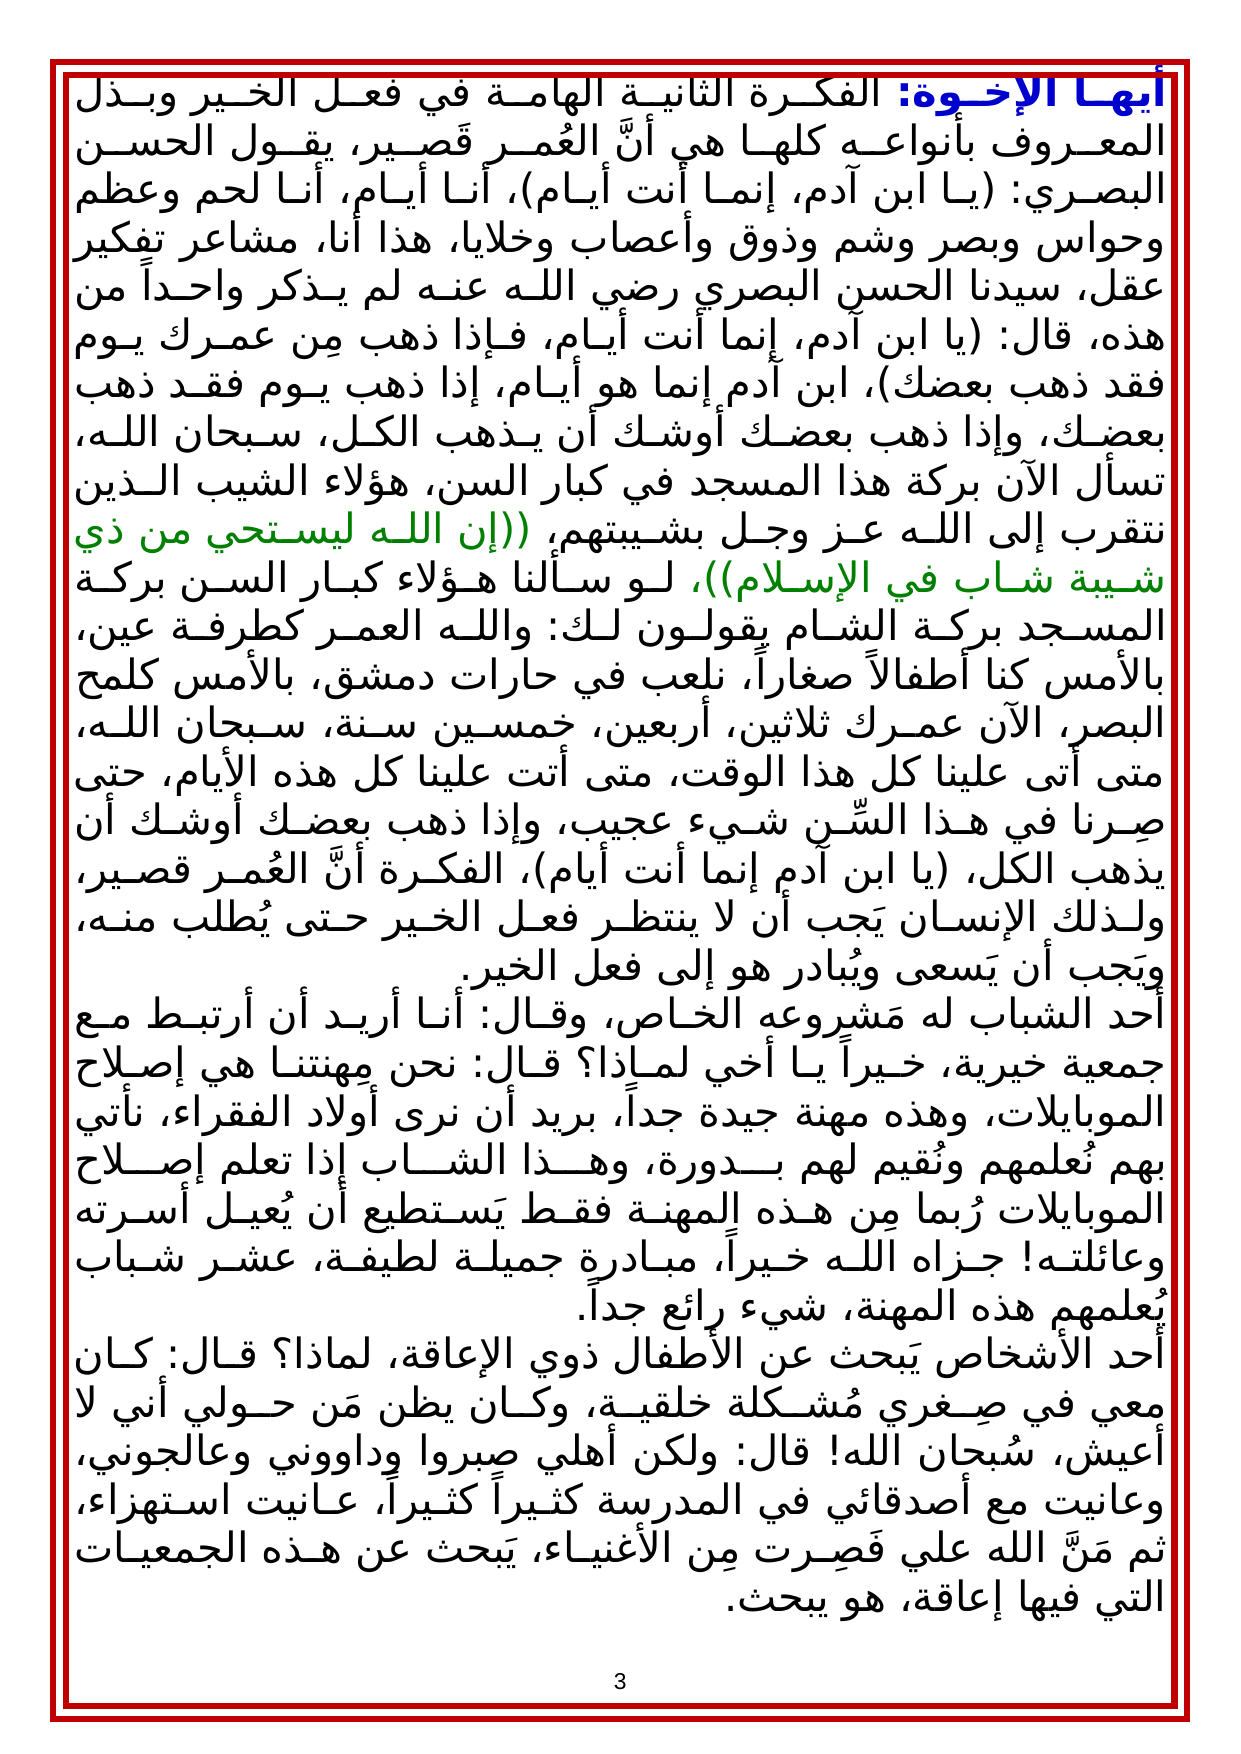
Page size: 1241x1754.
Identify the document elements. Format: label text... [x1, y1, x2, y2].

text أحد الأشخاص يَبحث عن الأطفال ذوي الإعاقة، لماذا؟ قال: كان معي في صِغري مُشكلة خلقية، وكان يظن مَن حولي أني لا أعيش، سُبحان الله! قال: ولكن أهلي صبروا وداووني وعالجوني، وعانيت مع أصدقائي في المدرسة كثيراً كثيراً، عانيت استهزاء، ثم مَنَّ الله علي فَصِرت مِن الأغنياء، يَبحث عن هذه الجمعيات التي فيها إعاقة، هو يبحث. [74, 1330, 1167, 1621]
text أيها الإخوة: الفكرة الثانية الهامة في فعل الخير وبذل المعروف بأنواعه كلها هي أنَّ العُمر قَصير، يقول الحسن البصري: (يا ابن آدم، إنما أنت أيام)، أنا أيام، أنا لحم وعظم وحواس وبصر وشم وذوق وأعصاب وخلايا، هذا أنا، مشاعر تفكير عقل، سيدنا الحسن البصري رضي الله عنه لم يذكر واحداً من هذه، قال: (يا ابن آدم، إنما أنت أيام، فإذا ذهب مِن عمرك يوم فقد ذهب بعضك)، ابن آدم إنما هو أيام، إذا ذهب يوم فقد ذهب بعضك، وإذا ذهب بعضك أوشك أن يذهب الكل، سبحان الله، تسأل الآن بركة هذا المسجد في كبار السن، هؤلاء الشيب الذين نتقرب إلى الله عز وجل بشيبتهم، ((إن الله ليستحي من ذي شيبة شاب في الإسلام))، لو سألنا هؤلاء كبار السن بركة المسجد بركة الشام يقولون لك: والله العمر كطرفة عين، بالأمس كنا أطفالاً صغاراً، نلعب في حارات دمشق، بالأمس كلمح البصر، الآن عمرك ثلاثين، أربعين، خمسين سنة، سبحان الله، متى أتى علينا كل هذا الوقت، متى أتت علينا كل هذه الأيام، حتى صِرنا في هذا السِّن شيء عجيب، وإذا ذهب بعضك أوشك أن يذهب الكل، (يا ابن آدم إنما أنت أيام)، الفكرة أنَّ العُمر قصير، ولذلك الإنسان يَجب أن لا ينتظر فعل الخير حتى يُطلب منه، ويَجب أن يَسعى ويُبادر هو إلى فعل الخير. [74, 78, 1167, 990]
text أحد الشباب له مَشروعه الخاص، وقال: أنا أريد أن أرتبط مع جمعية خيرية، خيراً يا أخي لماذا؟ قال: نحن مِهنتنا هي إصلاح الموبايلات، وهذه مهنة جيدة جداً، بريد أن نرى أولاد الفقراء، نأتي بهم نُعلمهم ونُقيم لهم بدورة، وهذا الشاب إذا تعلم إصلاح الموبايلات رُبما مِن هذه المهنة فقط يَستطيع أن يُعيل أسرته وعائلته! جزاه الله خيراً، مبادرة جميلة لطيفة، عشر شباب يُعلمهم هذه المهنة، شيء رائع جداً. [74, 990, 1167, 1330]
